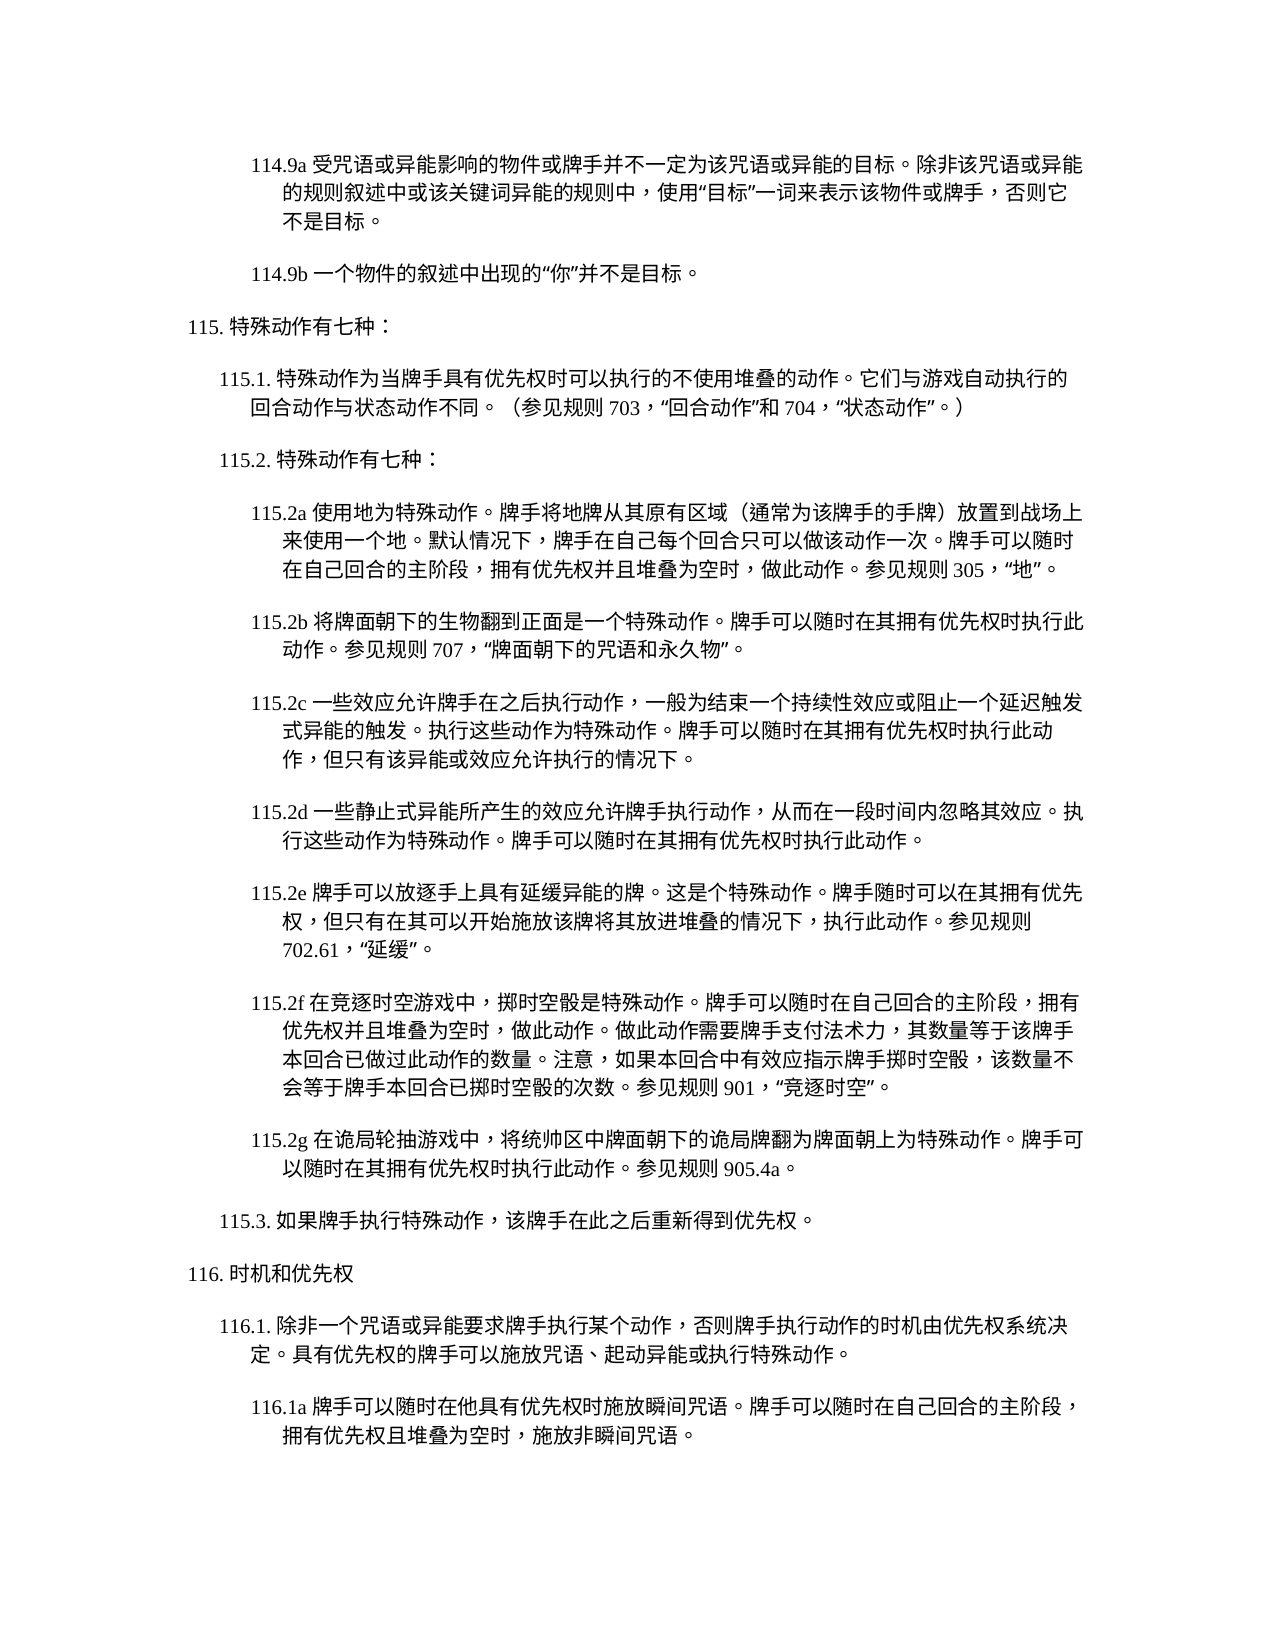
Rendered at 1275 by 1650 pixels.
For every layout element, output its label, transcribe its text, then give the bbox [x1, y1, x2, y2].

text 116.1a 牌手可以随时在他具有优先权时施放瞬间咒语。牌手可以随时在自己回合的主阶段，拥有优先权且堆叠为空时，施放非瞬间咒语。 [251, 1392, 1087, 1449]
text 115.3. 如果牌手执行特殊动作，该牌手在此之后重新得到优先权。 [219, 1207, 1087, 1235]
text 115.2f 在竞逐时空游戏中，掷时空骰是特殊动作。牌手可以随时在自己回合的主阶段，拥有优先权并且堆叠为空时，做此动作。做此动作需要牌手支付法术力，其数量等于该牌手本回合已做过此动作的数量。注意，如果本回合中有效应指示牌手掷时空骰，该数量不会等于牌手本回合已掷时空骰的次数。参见规则901，“竞逐时空”。 [251, 988, 1087, 1102]
text 115.2c 一些效应允许牌手在之后执行动作，一般为结束一个持续性效应或阻止一个延迟触发式异能的触发。执行这些动作为特殊动作。牌手可以随时在其拥有优先权时执行此动作，但只有该异能或效应允许执行的情况下。 [251, 688, 1087, 773]
text 115. 特殊动作有七种： [187, 312, 1087, 340]
text 114.9a 受咒语或异能影响的物件或牌手并不一定为该咒语或异能的目标。除非该咒语或异能的规则叙述中或该关键词异能的规则中，使用“目标”一词来表示该物件或牌手，否则它不是目标。 [251, 150, 1087, 235]
text 115.2a 使用地为特殊动作。牌手将地牌从其原有区域（通常为该牌手的手牌）放置到战场上来使用一个地。默认情况下，牌手在自己每个回合只可以做该动作一次。牌手可以随时在自己回合的主阶段，拥有优先权并且堆叠为空时，做此动作。参见规则305，“地”。 [251, 498, 1087, 583]
text 115.2. 特殊动作有七种： [219, 445, 1087, 474]
text 115.2e 牌手可以放逐手上具有延缓异能的牌。这是个特殊动作。牌手随时可以在其拥有优先权，但只有在其可以开始施放该牌将其放进堆叠的情况下，执行此动作。参见规则702.61，“延缓”。 [251, 878, 1087, 964]
text 116. 时机和优先权 [187, 1259, 1087, 1287]
text 115.2d 一些静止式异能所产生的效应允许牌手执行动作，从而在一段时间内忽略其效应。执行这些动作为特殊动作。牌手可以随时在其拥有优先权时执行此动作。 [251, 797, 1087, 854]
text 114.9b 一个物件的叙述中出现的“你”并不是目标。 [251, 259, 1087, 288]
text 115.2g 在诡局轮抽游戏中，将统帅区中牌面朝下的诡局牌翻为牌面朝上为特殊动作。牌手可以随时在其拥有优先权时执行此动作。参见规则905.4a。 [251, 1126, 1087, 1182]
text 115.1. 特殊动作为当牌手具有优先权时可以执行的不使用堆叠的动作。它们与游戏自动执行的回合动作与状态动作不同。（参见规则703，“回合动作”和704，“状态动作”。） [219, 364, 1087, 421]
text 116.1. 除非一个咒语或异能要求牌手执行某个动作，否则牌手执行动作的时机由优先权系统决定。具有优先权的牌手可以施放咒语、起动异能或执行特殊动作。 [219, 1312, 1087, 1368]
text 115.2b 将牌面朝下的生物翻到正面是一个特殊动作。牌手可以随时在其拥有优先权时执行此动作。参见规则707，“牌面朝下的咒语和永久物”。 [251, 607, 1087, 664]
